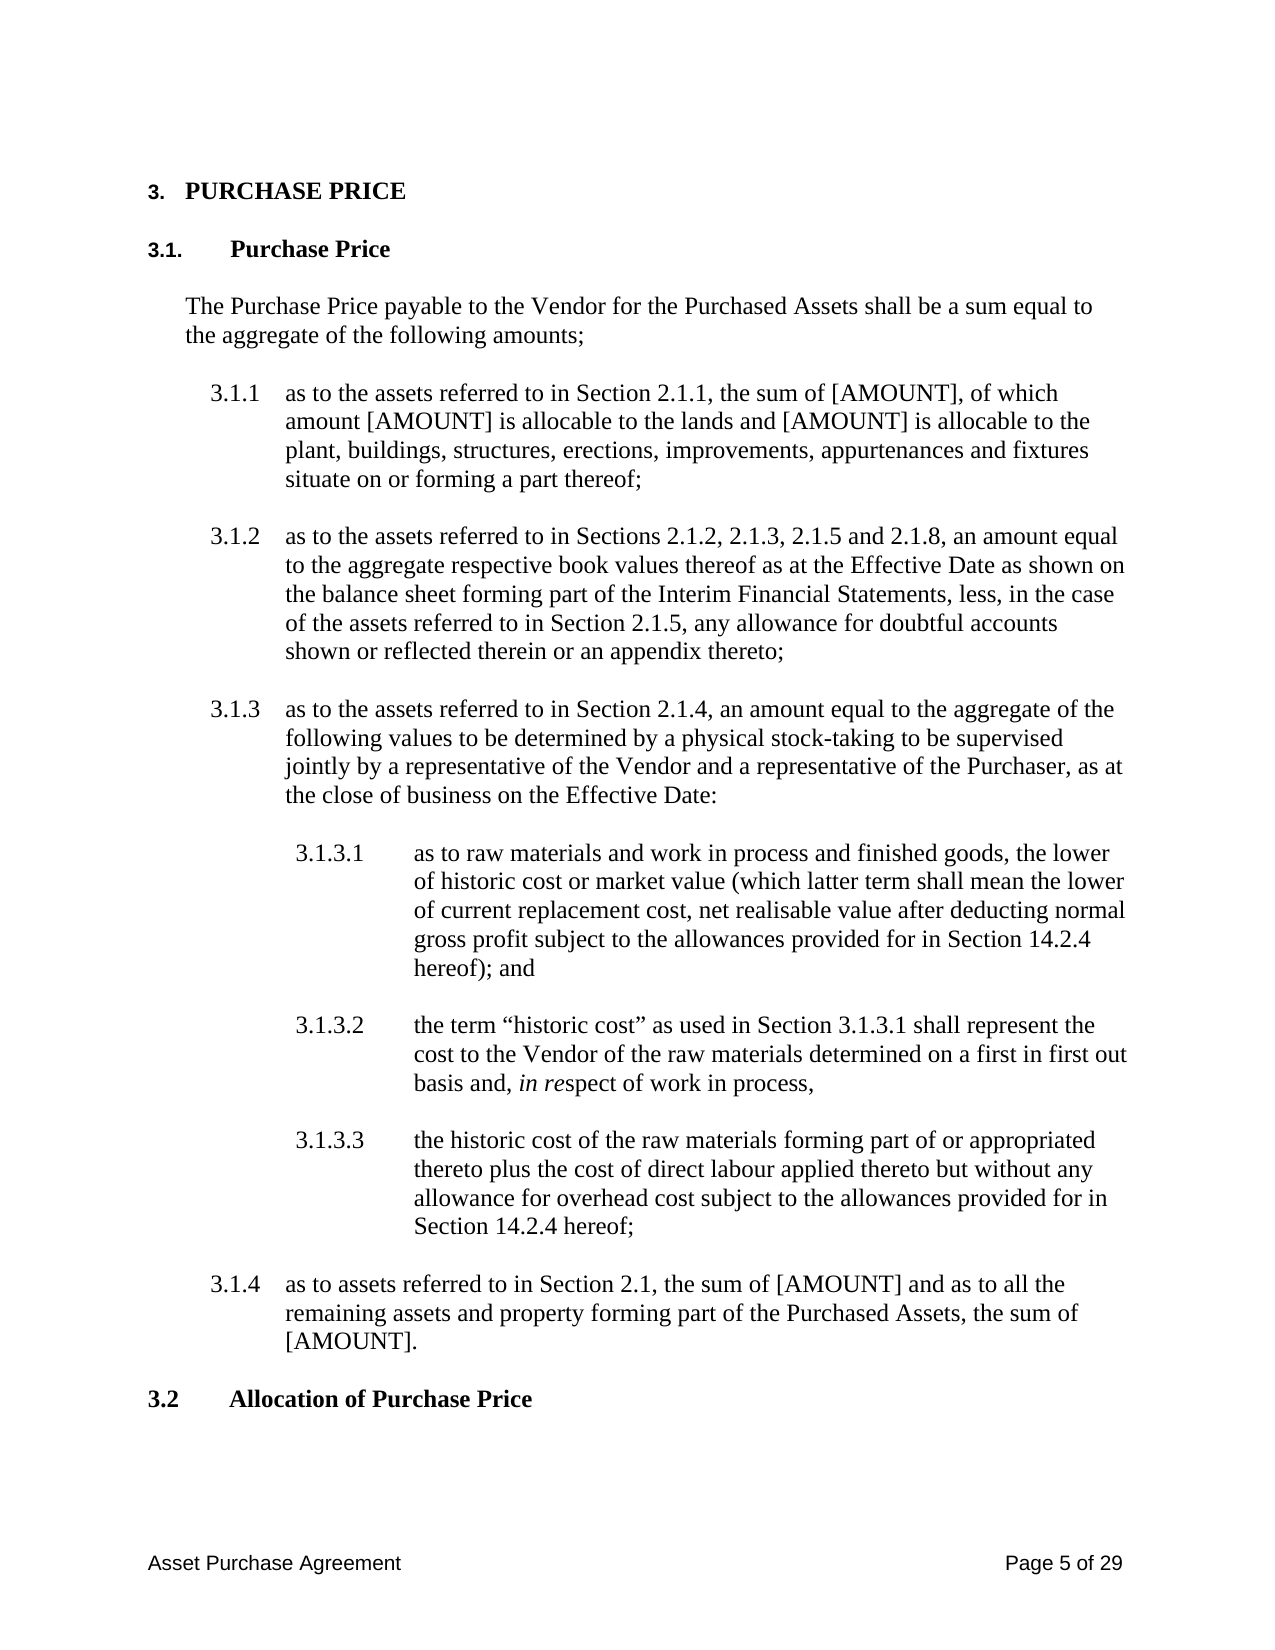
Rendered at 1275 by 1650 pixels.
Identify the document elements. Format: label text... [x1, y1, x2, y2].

list as to the assets referred to in Section 2.1.1, the sum of [AMOUNT], of which amount [AMOUNT] is allocable to the lands and [AMOUNT] is allocable to the plant, buildings, structures, erections, improvements, appurtenances and fixtures situate on or forming a part thereof; [210, 378, 1127, 493]
list as to the assets referred to in Section 2.1.4, an amount equal to the aggregate of the following values to be determined by a physical stock-taking to be supervised jointly by a representative of the Vendor and a representative of the Purchaser, as at the close of business on the Effective Date: [210, 694, 1127, 809]
text The Purchase Price payable to the Vendor for the Purchased Assets shall be a sum equal to the aggregate of the following amounts; [185, 291, 1127, 349]
list as to raw materials and work in process and finished goods, the lower of historic cost or market value (which latter term shall mean the lower of current replacement cost, net realisable value after deducting normal gross profit subject to the allowances provided for in Section 14.2.4 hereof); and [295, 838, 1127, 981]
list the term “historic cost” as used in Section 3.1.3.1 shall represent the cost to the Vendor of the raw materials determined on a first in first out basis and, in respect of work in process, [295, 1010, 1127, 1096]
list the historic cost of the raw materials forming part of or appropriated thereto plus the cost of direct labour applied thereto but without any allowance for overhead cost subject to the allowances provided for in Section 14.2.4 hereof; [295, 1125, 1127, 1240]
list Purchase Price [148, 234, 1127, 263]
list as to assets referred to in Section 2.1, the sum of [AMOUNT] and as to all the remaining assets and property forming part of the Purchased Assets, the sum of [AMOUNT]. [210, 1269, 1127, 1355]
list PURCHASE PRICE [148, 176, 1127, 205]
list as to the assets referred to in Sections 2.1.2, 2.1.3, 2.1.5 and 2.1.8, an amount equal to the aggregate respective book values thereof as at the Effective Date as shown on the balance sheet forming part of the Interim Financial Statements, less, in the case of the assets referred to in Section 2.1.5, any allowance for doubtful accounts shown or reflected therein or an appendix thereto; [210, 521, 1127, 665]
list Allocation of Purchase Price [148, 1384, 1127, 1413]
